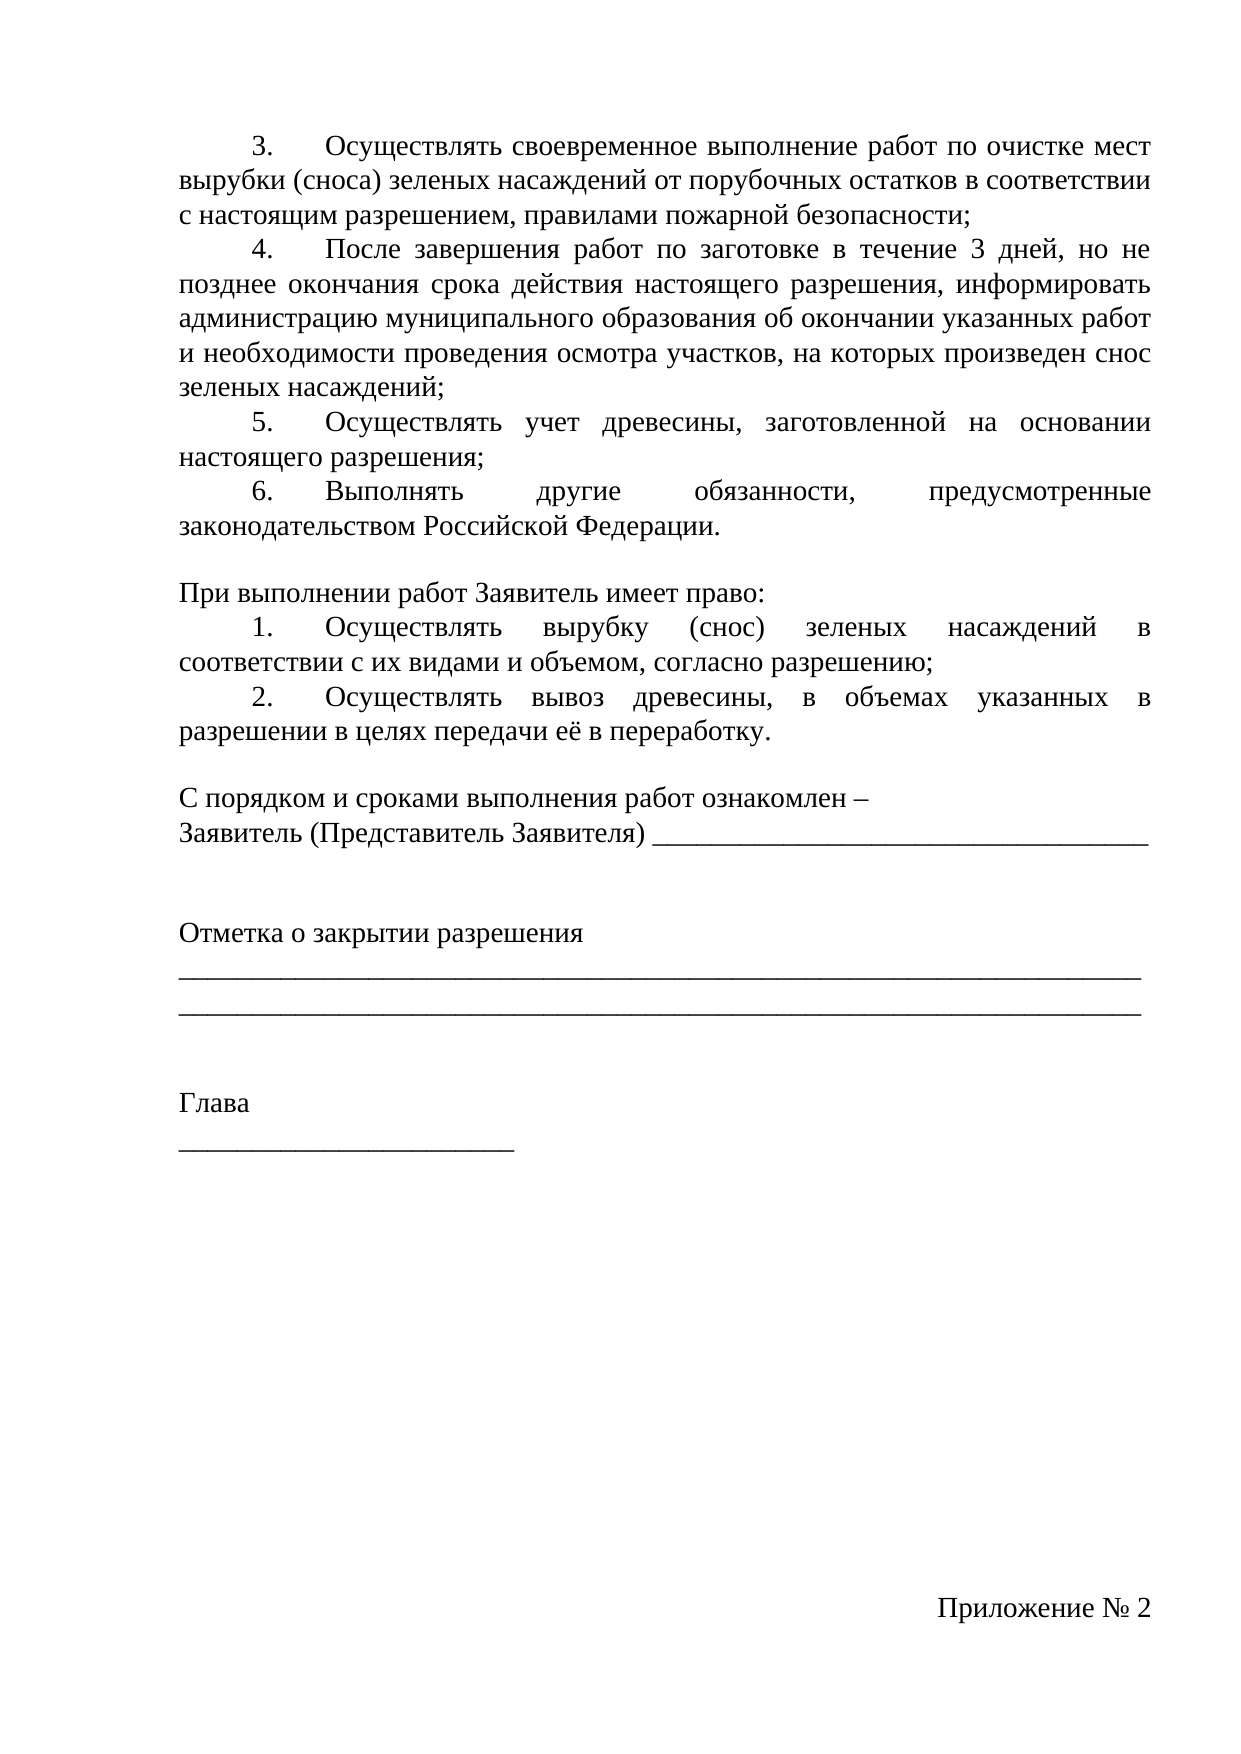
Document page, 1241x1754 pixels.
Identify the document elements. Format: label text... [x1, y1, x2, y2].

text Глава [178, 1086, 1152, 1119]
text Приложение № 2 [177, 1590, 1152, 1623]
list Осуществлять вывоз древесины, в объемах указанных в разрешении в целях передачи её в переработку. [178, 679, 1152, 747]
text При выполнении работ Заявитель имеет право: [178, 575, 1152, 608]
list После завершения работ по заготовке в течение 3 дней, но не позднее окончания срока действия настоящего разрешения, информировать администрацию муниципального образования об окончании указанных работ и необходимости проведения осмотра участков, на которых произведен снос зеленых насаждений; [178, 232, 1152, 403]
text Отметка о закрытии разрешения [178, 915, 1152, 948]
text Заявитель (Представитель Заявителя) __________________________________ [178, 815, 1152, 848]
text __________________________________________________________________ [178, 949, 1152, 983]
list Осуществлять вырубку (снос) зеленых насаждений в соответствии с их видами и объемом, согласно разрешению; [178, 609, 1152, 678]
list Выполнять другие обязанности, предусмотренные законодательством Российской Федерации. [178, 473, 1152, 542]
list Осуществлять своевременное выполнение работ по очистке мест вырубки (сноса) зеленых насаждений от порубочных остатков в соответствии с настоящим разрешением, правилами пожарной безопасности; [178, 128, 1152, 230]
list Осуществлять учет древесины, заготовленной на основании настоящего разрешения; [178, 404, 1152, 472]
text _______________________ [178, 1121, 1152, 1155]
text С порядком и сроками выполнения работ ознакомлен – [178, 780, 1152, 814]
text __________________________________________________________________ [178, 986, 1152, 1019]
